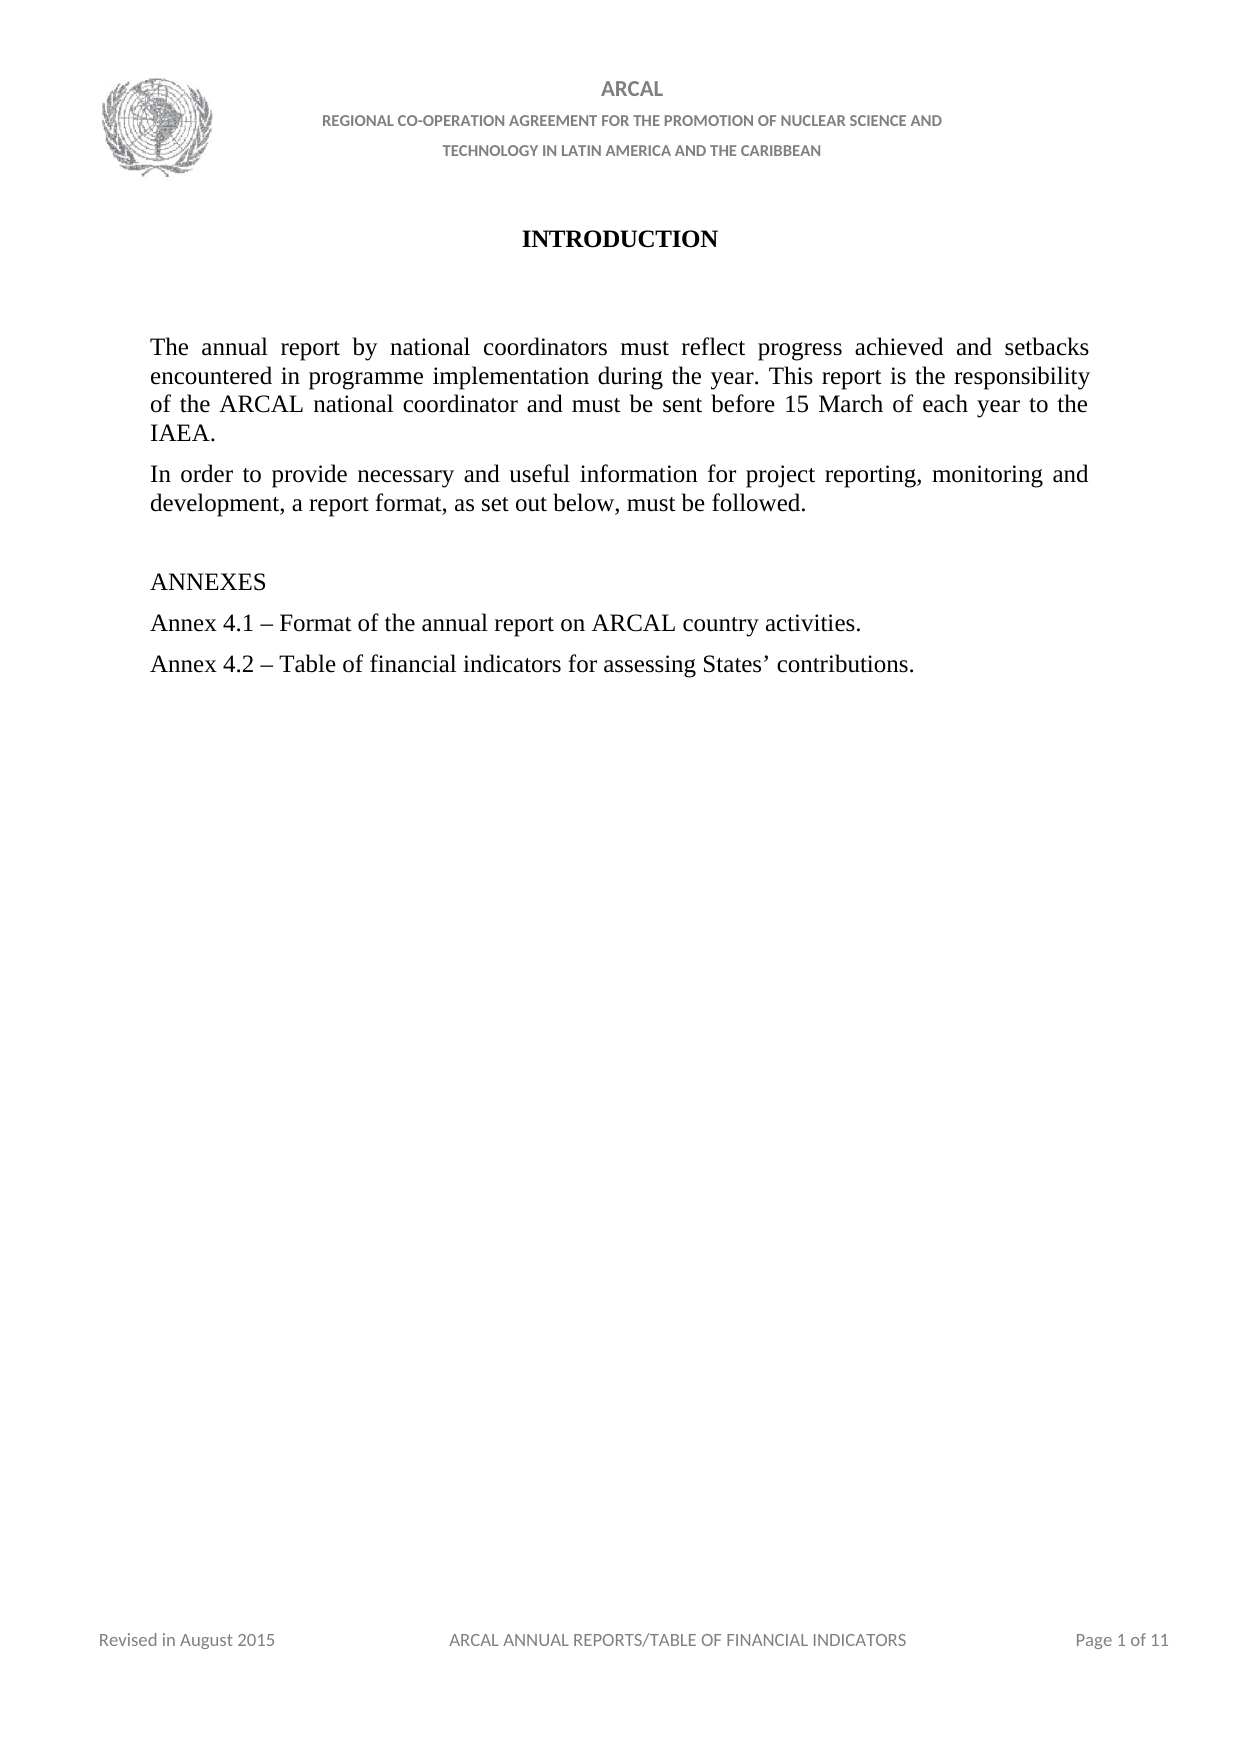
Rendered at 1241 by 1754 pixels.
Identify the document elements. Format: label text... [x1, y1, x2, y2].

text Annex 4.1 – Format of the annual report on ARCAL country activities. [150, 608, 1090, 637]
text Annex 4.2 – Table of financial indicators for assessing States’ contributions. [150, 649, 1090, 678]
text INTRODUCTION [150, 224, 1090, 253]
text ANNEXES [150, 567, 1090, 596]
picture [98, 73, 216, 182]
text In order to provide necessary and useful information for project reporting, monitoring and development, a report format, as set out below, must be followed. [150, 459, 1090, 517]
text The annual report by national coordinators must reflect progress achieved and setbacks encountered in programme implementation during the year. This report is the responsibility of the ARCAL national coordinator and must be sent before 15 March of each year to the IAEA. [150, 332, 1090, 447]
